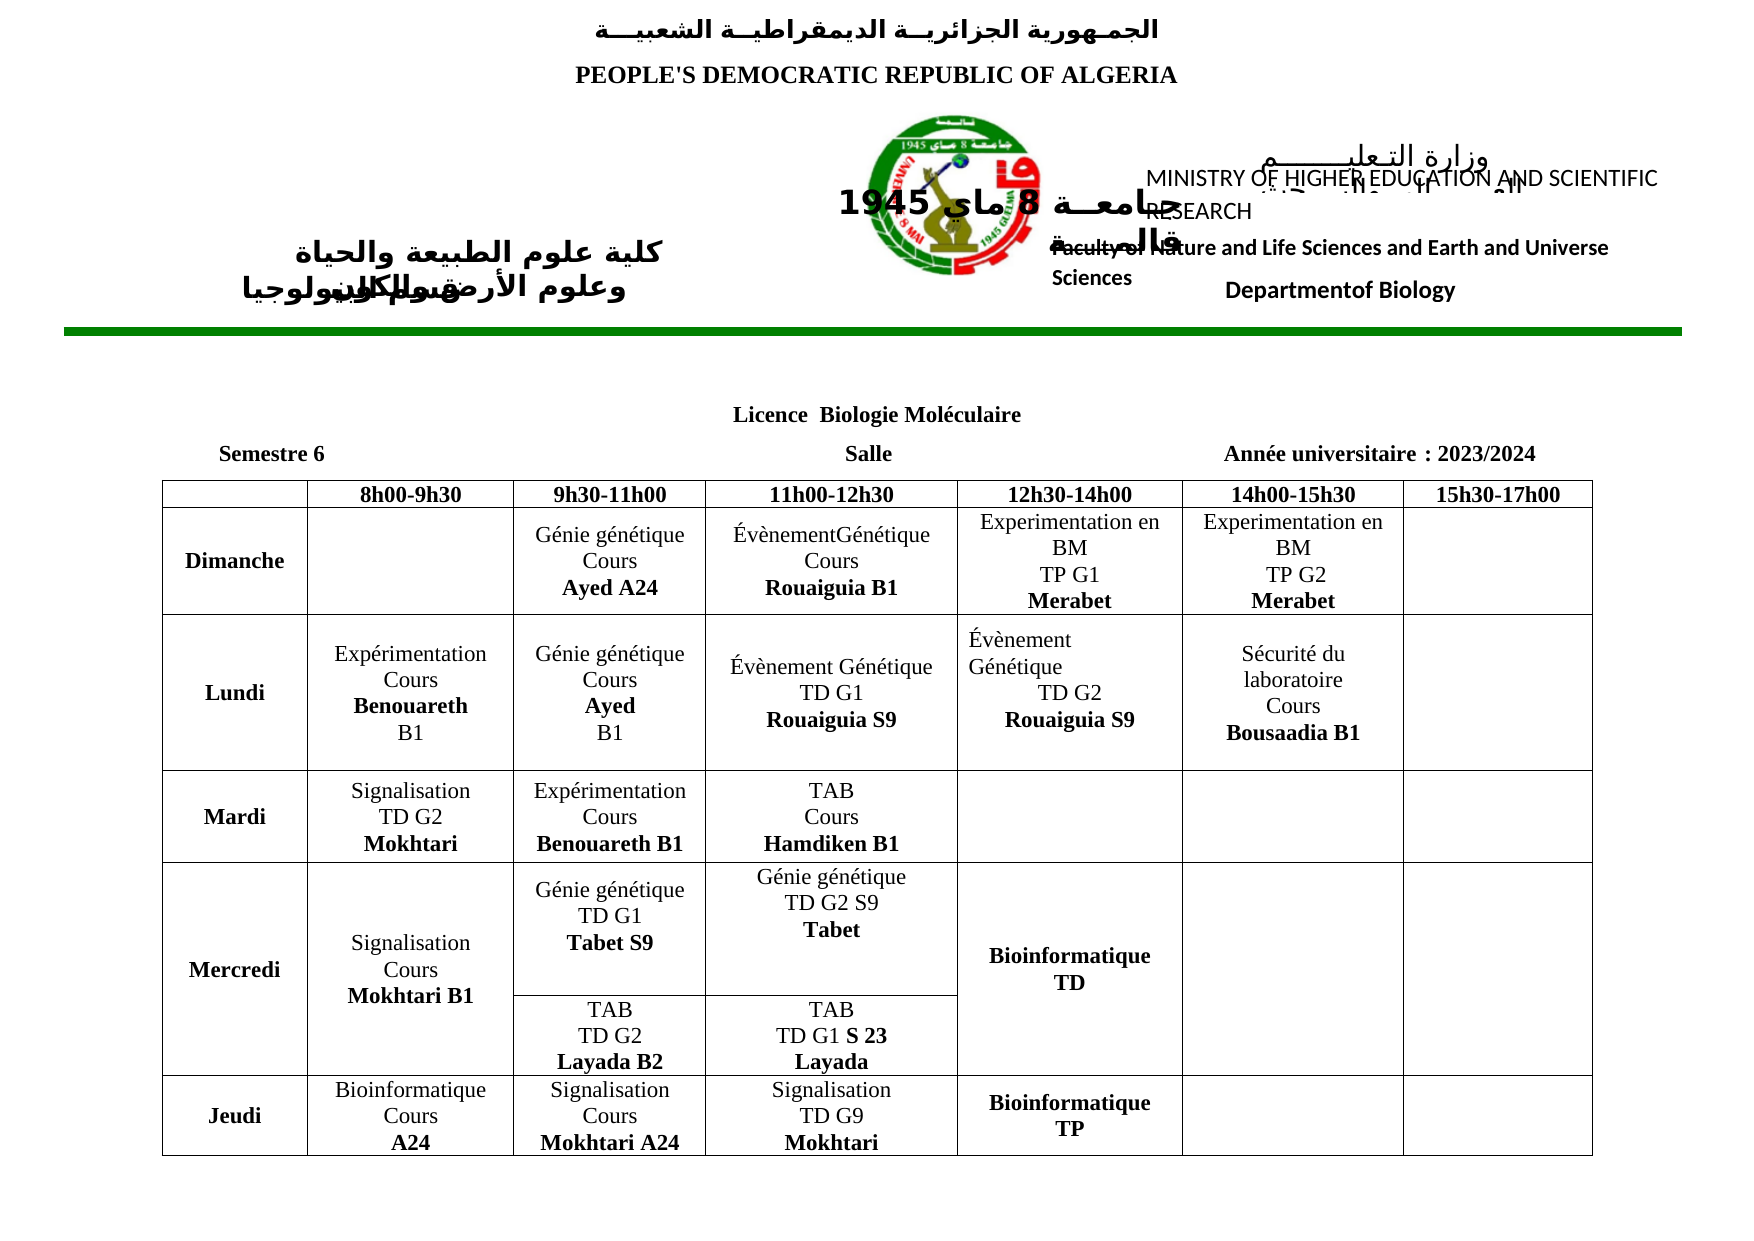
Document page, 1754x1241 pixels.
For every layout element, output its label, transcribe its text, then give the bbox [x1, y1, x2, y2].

table_cell Dimanche [163, 508, 307, 613]
table_cell Génie génétique TD G2 S9 Tabet [706, 863, 957, 995]
table_cell [1404, 771, 1592, 862]
table_cell TAB TD G1 S 23 Layada [706, 996, 957, 1075]
table_cell Experimentation en BM TP G1 Merabet [958, 508, 1182, 613]
table_cell Génie génétique TD G1 Tabet S9 [514, 863, 705, 995]
table_cell ÉvènementGénétique Cours Rouaiguia B1 [706, 508, 957, 613]
table_cell [308, 508, 513, 613]
text Licence Biologie Moléculaire [150, 401, 1604, 427]
table_cell Mercredi [163, 863, 307, 1075]
table_cell TAB TD G2 Layada B2 [514, 996, 705, 1075]
table_header [163, 481, 307, 507]
table_cell [1183, 1076, 1403, 1155]
table_cell Expérimentation Cours Benouareth B1 [308, 615, 513, 770]
table_cell TAB Cours Hamdiken B1 [706, 771, 957, 862]
picture [868, 193, 874, 202]
table_header 14h00-15h30 [1183, 481, 1403, 507]
table_cell Sécurité du laboratoire Cours Bousaadia B1 [1183, 615, 1403, 770]
picture [864, 204, 875, 210]
table_cell Bioinformatique TP [958, 1076, 1182, 1155]
table_cell Bioinformatique Cours A24 [308, 1076, 513, 1155]
table_cell [1404, 508, 1592, 613]
table_cell Expérimentation Cours Benouareth B1 [514, 771, 705, 862]
table_cell Bioinformatique TD [958, 863, 1182, 1075]
table_cell Lundi [163, 615, 307, 770]
table_cell [1404, 1076, 1592, 1155]
picture [864, 107, 1048, 281]
table_cell Signalisation TD G9 Mokhtari [706, 1076, 957, 1155]
table_cell [1183, 771, 1403, 862]
table_cell Signalisation Cours Mokhtari B1 [308, 863, 513, 1075]
table_cell Génie génétique Cours Ayed B1 [514, 615, 705, 770]
table_cell Évènement Génétique TD G2 Rouaiguia S9 [958, 615, 1182, 770]
table_cell [958, 771, 1182, 862]
table_header 15h30-17h00 [1404, 481, 1592, 507]
table_cell Signalisation Cours Mokhtari A24 [514, 1076, 705, 1155]
table_cell [1183, 863, 1403, 1075]
table_cell Signalisation TD G2 Mokhtari [308, 771, 513, 862]
table_cell Génie génétique Cours Ayed A24 [514, 508, 705, 613]
table_cell [1404, 615, 1592, 770]
table_cell Évènement Génétique TD G1 Rouaiguia S9 [706, 615, 957, 770]
table_header 9h30-11h00 [514, 481, 705, 507]
table_cell [1404, 863, 1592, 1075]
table_header 12h30-14h00 [958, 481, 1182, 507]
table_cell Mardi [163, 771, 307, 862]
text Semestre 6 Salle Année universitaire : 2023/2024 [150, 440, 1604, 467]
table_cell Experimentation en BM TP G2 Merabet [1183, 508, 1403, 613]
table_header 8h00-9h30 [308, 481, 513, 507]
table_cell Jeudi [163, 1076, 307, 1155]
table_header 11h00-12h30 [706, 481, 957, 507]
